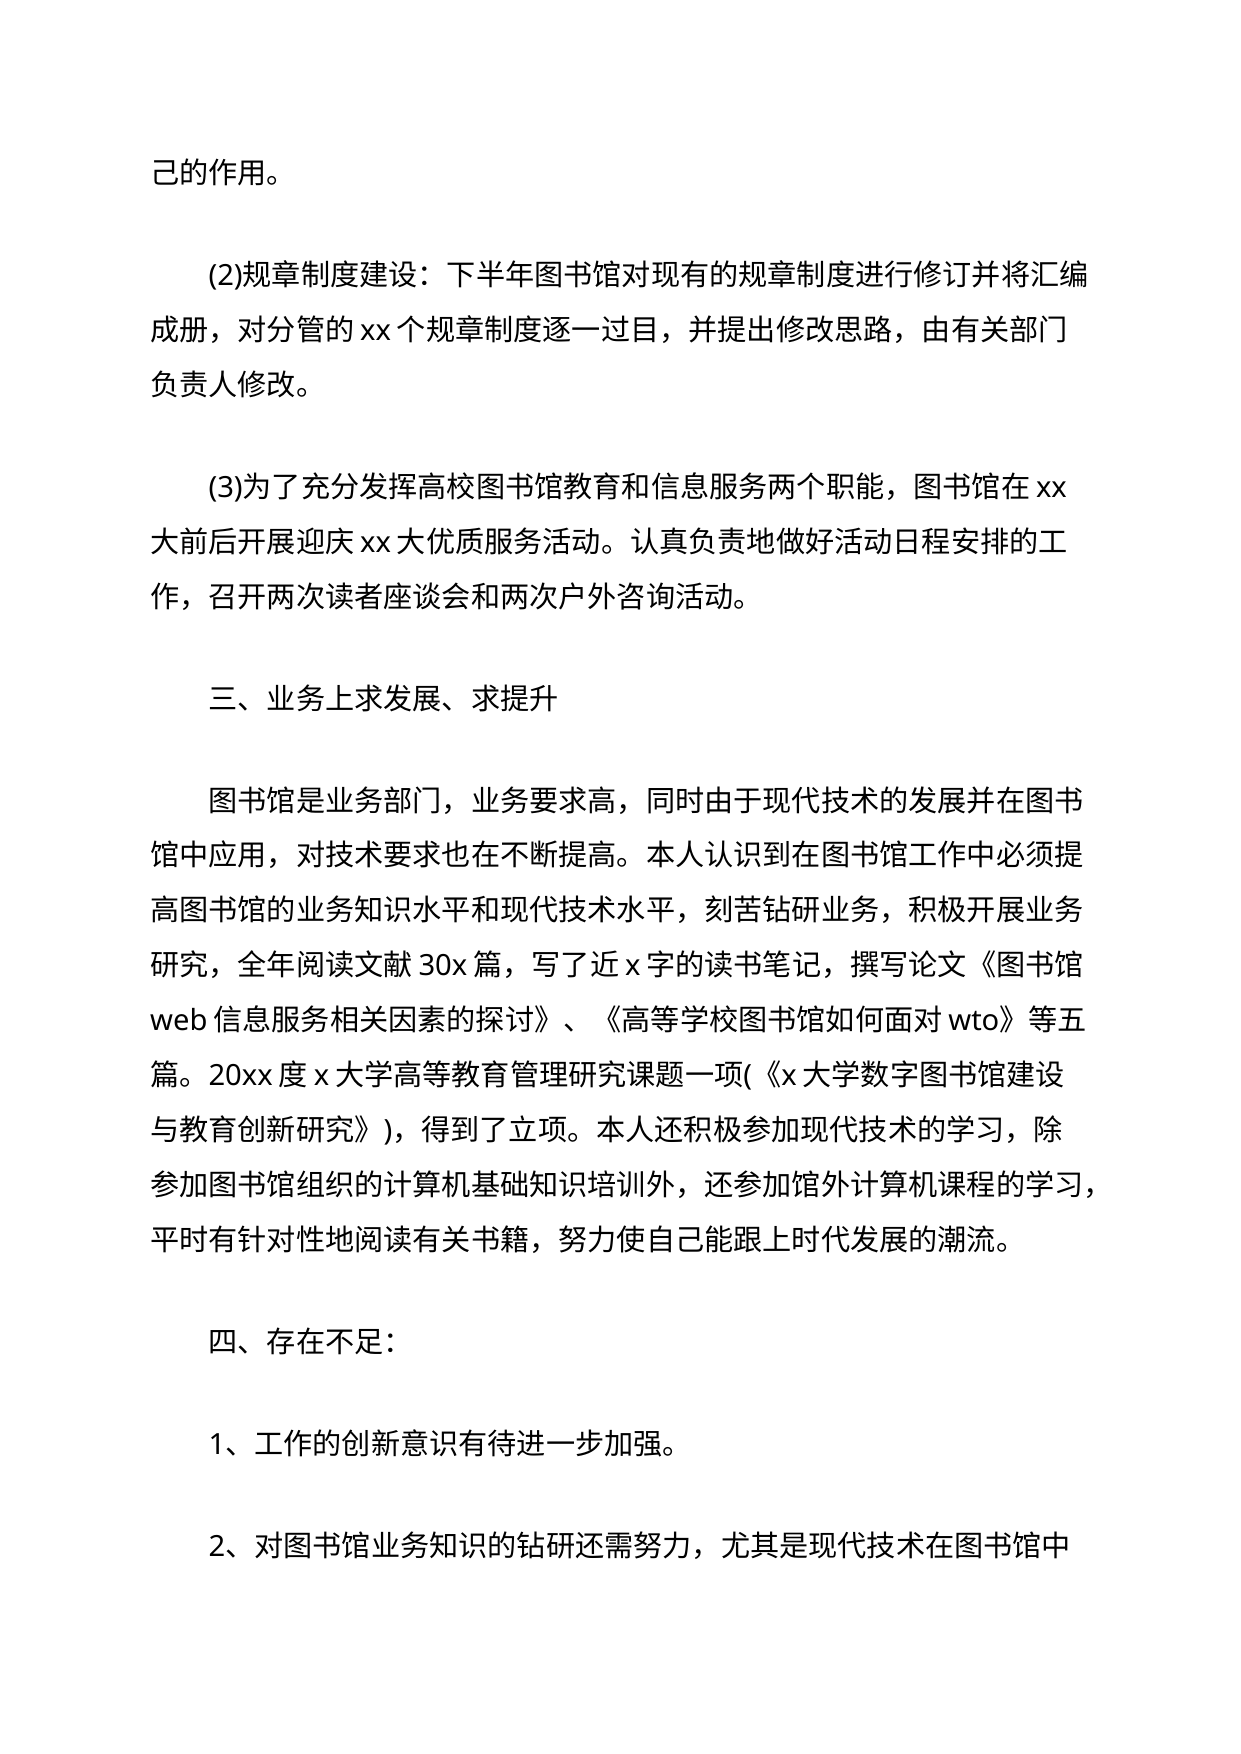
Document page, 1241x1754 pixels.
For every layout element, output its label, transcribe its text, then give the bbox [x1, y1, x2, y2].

text 四、存在不足： [150, 1318, 1090, 1361]
text 三、业务上求发展、求提升 [150, 675, 1090, 718]
text 1、工作的创新意识有待进一步加强。 [150, 1420, 1090, 1463]
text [150, 150, 1090, 192]
text 图书馆是业务部门，业务要求高，同时由于现代技术的发展并在图书馆中应用，对技术要求也在不断提高。本人认识到在图书馆工作中必须提高图书馆的业务知识水平和现代技术水平，刻苦钻研业务，积极开展业务研究，全年阅读文献30x篇，写了近x字的读书笔记，撰写论文《图书馆web信息服务相关因素的探讨》、《高等学校图书馆如何面对wto》等五篇。20xx度x大学高等教育管理研究课题一项(《x大学数字图书馆建设与教育创新研究》)，得到了立项。本人还积极参加现代技术的学习，除参加图书馆组织的计算机基础知识培训外，还参加馆外计算机课程的学习，平时有针对性地阅读有关书籍，努力使自己能跟上时代发展的潮流。 [150, 777, 1090, 1259]
text (3)为了充分发挥高校图书馆教育和信息服务两个职能，图书馆在xx大前后开展迎庆xx大优质服务活动。认真负责地做好活动日程安排的工作，召开两次读者座谈会和两次户外咨询活动。 [150, 463, 1090, 616]
text (2)规章制度建设：下半年图书馆对现有的规章制度进行修订并将汇编成册，对分管的xx个规章制度逐一过目，并提出修改思路，由有关部门负责人修改。 [150, 252, 1090, 404]
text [150, 1522, 1090, 1564]
